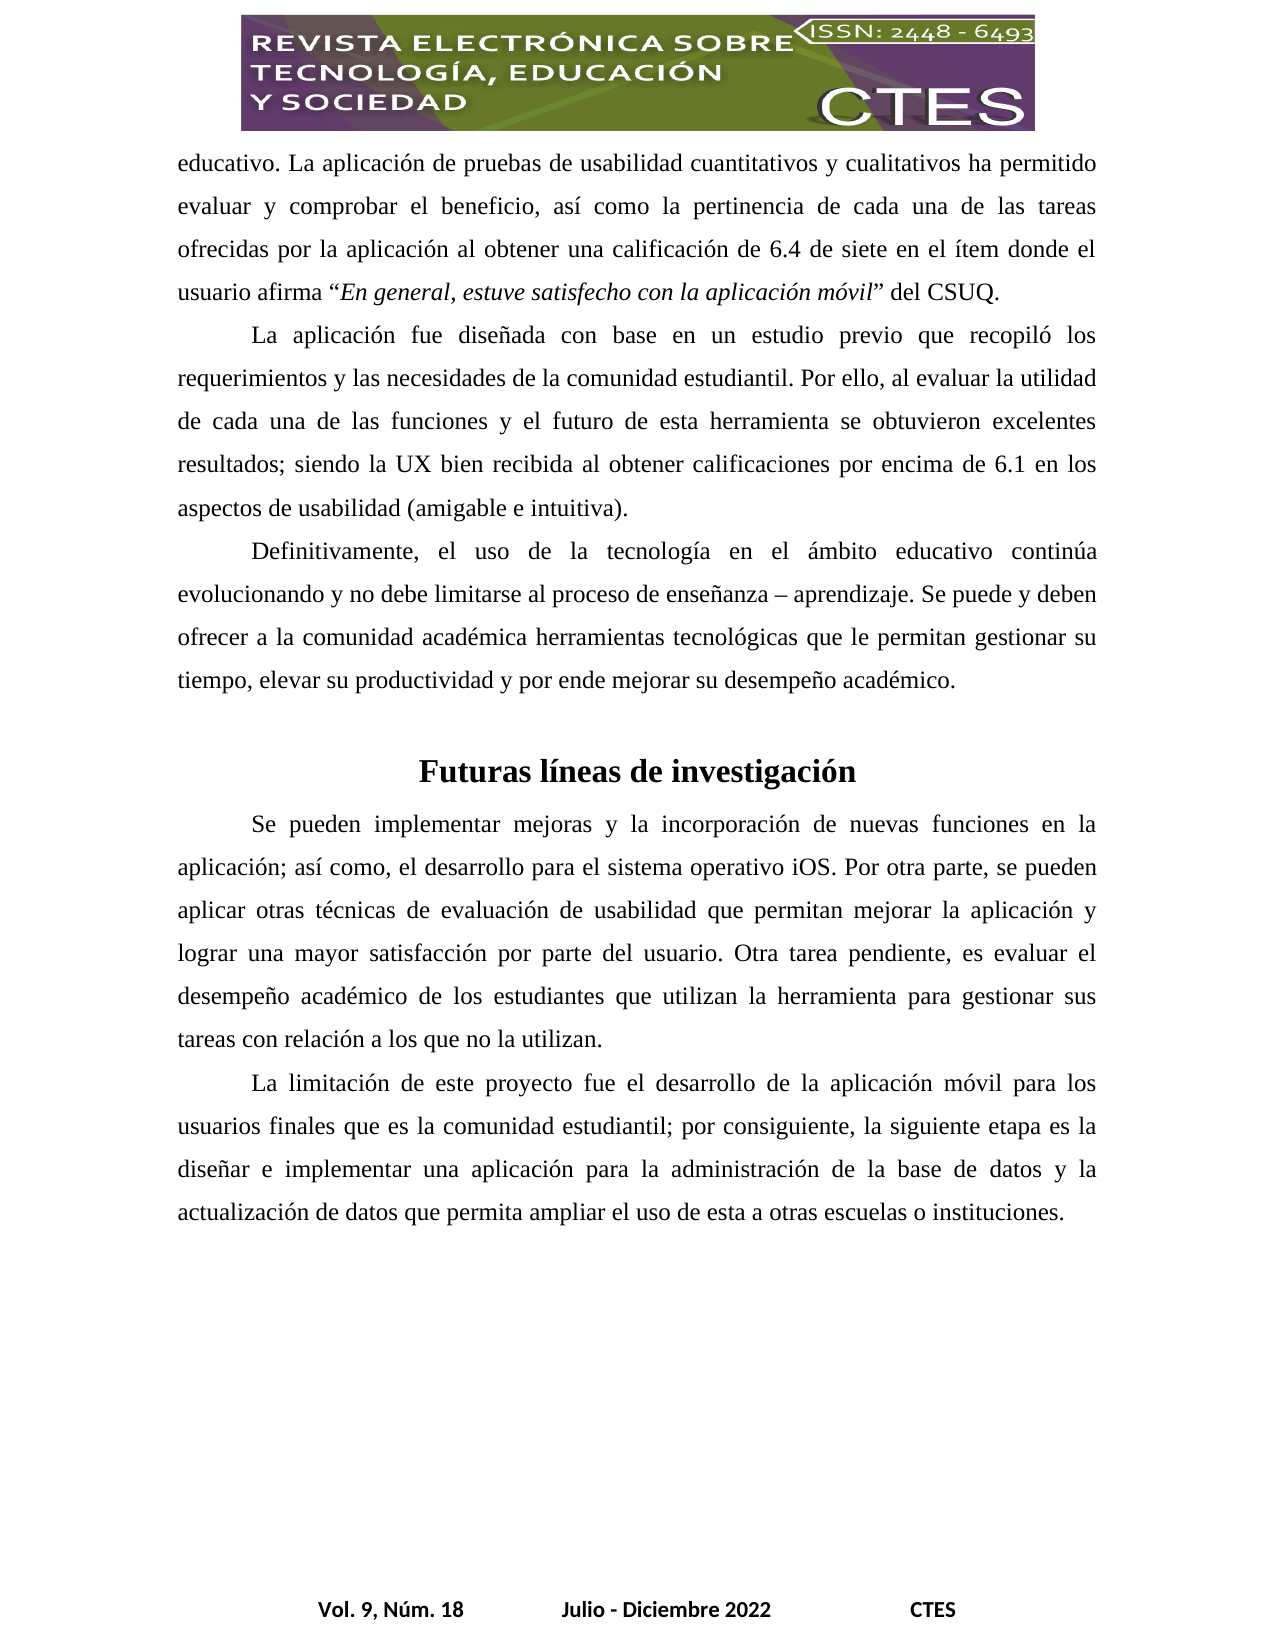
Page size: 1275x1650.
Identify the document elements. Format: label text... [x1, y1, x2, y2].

picture [240, 14, 1035, 131]
text Futuras líneas de investigación [177, 751, 1098, 790]
text La aplicación fue diseñada con base en un estudio previo que recopiló los requerimientos y las necesidades de la comunidad estudiantil. Por ello, al evaluar la utilidad de cada una de las funciones y el futuro de esta herramienta se obtuvieron excelentes resultados; siendo la UX bien recibida al obtener calificaciones por encima de 6.1 en los aspectos de usabilidad (amigable e intuitiva). [177, 320, 1098, 521]
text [177, 148, 1098, 306]
text Se pueden implementar mejoras y la incorporación de nuevas funciones en la aplicación; así como, el desarrollo para el sistema operativo iOS. Por otra parte, se pueden aplicar otras técnicas de evaluación de usabilidad que permitan mejorar la aplicación y lograr una mayor satisfacción por parte del usuario. Otra tarea pendiente, es evaluar el desempeño académico de los estudiantes que utilizan la herramienta para gestionar sus tareas con relación a los que no la utilizan. [177, 809, 1098, 1053]
text Definitivamente, el uso de la tecnología en el ámbito educativo continúa evolucionando y no debe limitarse al proceso de enseñanza – aprendizaje. Se puede y deben ofrecer a la comunidad académica herramientas tecnológicas que le permitan gestionar su tiempo, elevar su productividad y por ende mejorar su desempeño académico. [177, 536, 1098, 694]
text La limitación de este proyecto fue el desarrollo de la aplicación móvil para los usuarios finales que es la comunidad estudiantil; por consiguiente, la siguiente etapa es la diseñar e implementar una aplicación para la administración de la base de datos y la actualización de datos que permita ampliar el uso de esta a otras escuelas o instituciones. [177, 1068, 1098, 1226]
